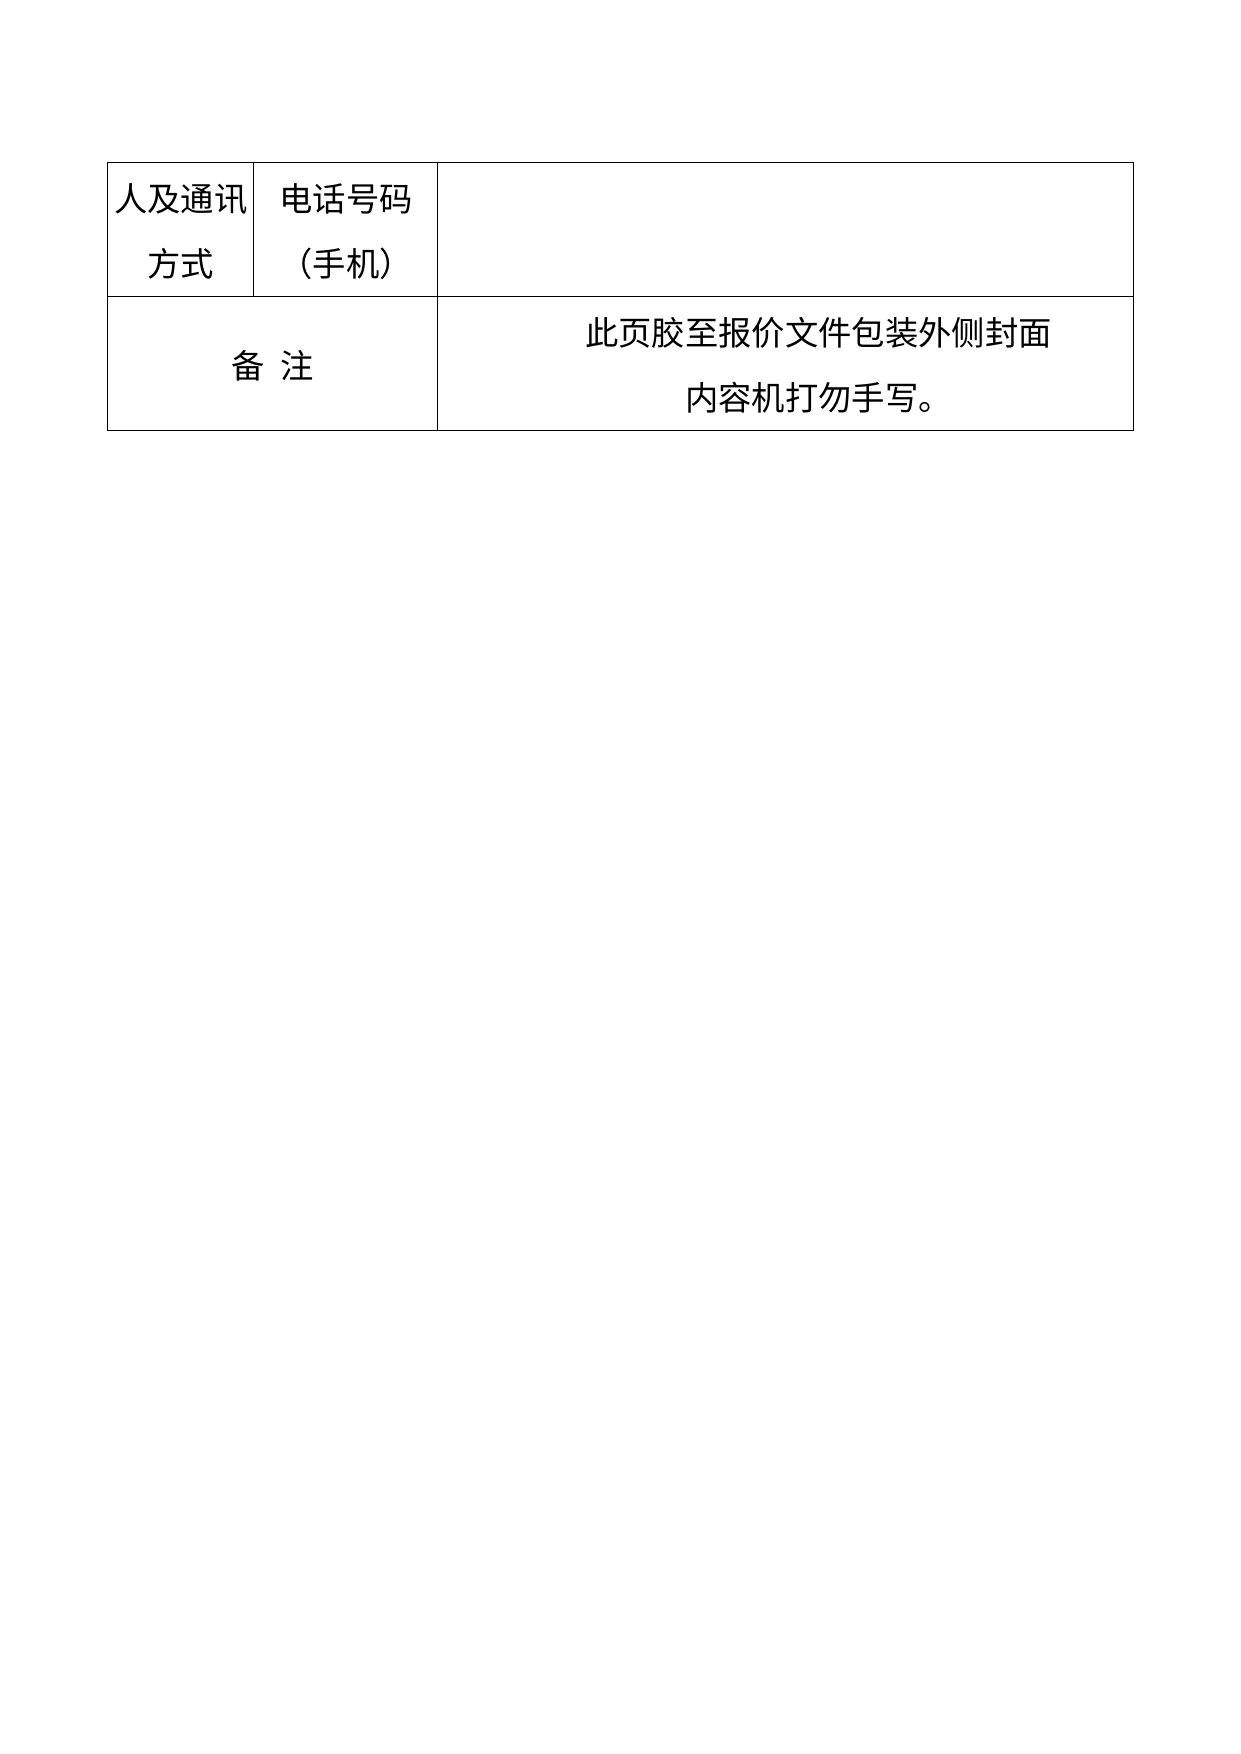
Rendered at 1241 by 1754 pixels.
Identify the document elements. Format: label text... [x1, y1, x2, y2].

table_cell 此页胶至报价文件包装外侧封面 内容机打勿手写。 [438, 297, 1133, 430]
table_cell 电话号码（手机） [254, 163, 437, 296]
table_cell 备 注 [108, 297, 437, 430]
table_cell [438, 163, 1133, 296]
table_cell 承租联系人及通讯方式 [108, 163, 253, 296]
